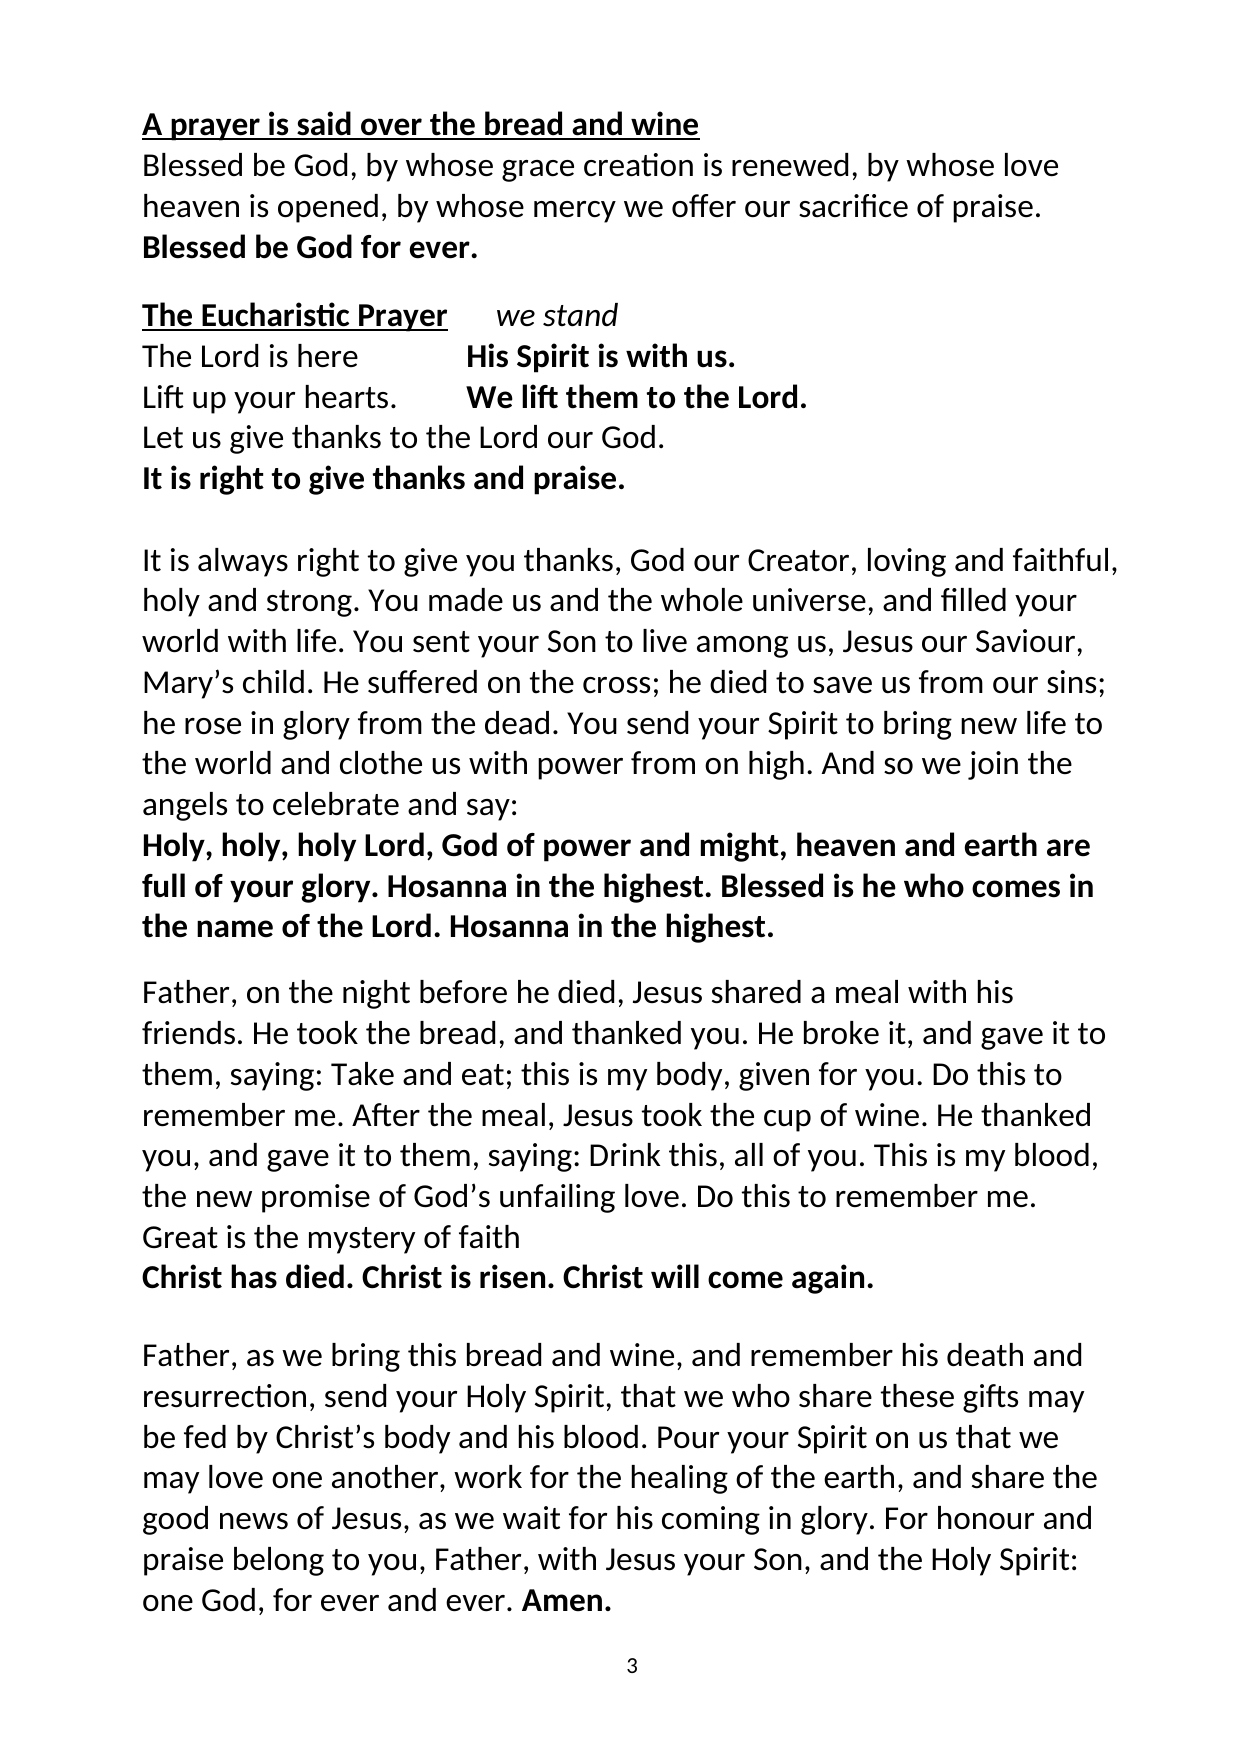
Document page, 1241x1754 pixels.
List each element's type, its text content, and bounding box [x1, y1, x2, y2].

subtitle Father, on the night before he died, Jesus shared a meal with his friends. He took the bread, and thanked you. He broke it, and gave it to them, saying: Take and eat; this is my body, given for you. Do this to remember me. After the meal, Jesus took the cup of wine. He thanked you, and gave it to them, saying: Drink this, all of you. This is my blood, the new promise of God’s unfailing love. Do this to remember me. Great is the mystery of faith [142, 971, 1122, 1257]
subtitle The Lord is here His Spirit is with us. [142, 335, 1122, 376]
subtitle Holy, holy, holy Lord, God of power and might, heaven and earth are full of your glory. Hosanna in the highest. Blessed is he who comes in the name of the Lord. Hosanna in the highest. [142, 824, 1122, 946]
subtitle Father, as we bring this bread and wine, and remember his death and resurrection, send your Holy Spirit, that we who share these gifts may be fed by Christ’s body and his blood. Pour your Spirit on us that we may love one another, work for the healing of the earth, and share the good news of Jesus, as we wait for his coming in glory. For honour and praise belong to you, Father, with Jesus your Son, and the Holy Spirit: one God, for ever and ever. Amen. [142, 1334, 1122, 1619]
subtitle A prayer is said over the bread and wine [142, 103, 1122, 144]
subtitle Christ has died. Christ is risen. Christ will come again. [142, 1257, 1122, 1297]
subtitle It is always right to give you thanks, God our Creator, loving and faithful, holy and strong. You made us and the whole universe, and filled your world with life. You sent your Son to live among us, Jesus our Saviour, Mary’s child. He suffered on the cross; he died to save us from our sins; he rose in glory from the dead. You send your Spirit to bring new life to the world and clothe us with power from on high. And so we join the angels to celebrate and say: [142, 539, 1122, 824]
text Blessed be God, by whose grace creation is renewed, by whose love heaven is opened, by whose mercy we offer our sacrifice of praise. Blessed be God for ever. [142, 144, 1122, 294]
subtitle The Eucharistic Prayer we stand [142, 294, 1122, 335]
subtitle Let us give thanks to the Lord our God. [142, 417, 1122, 457]
subtitle It is right to give thanks and praise. [142, 457, 1122, 498]
subtitle Lift up your hearts. We lift them to the Lord. [142, 376, 1122, 417]
